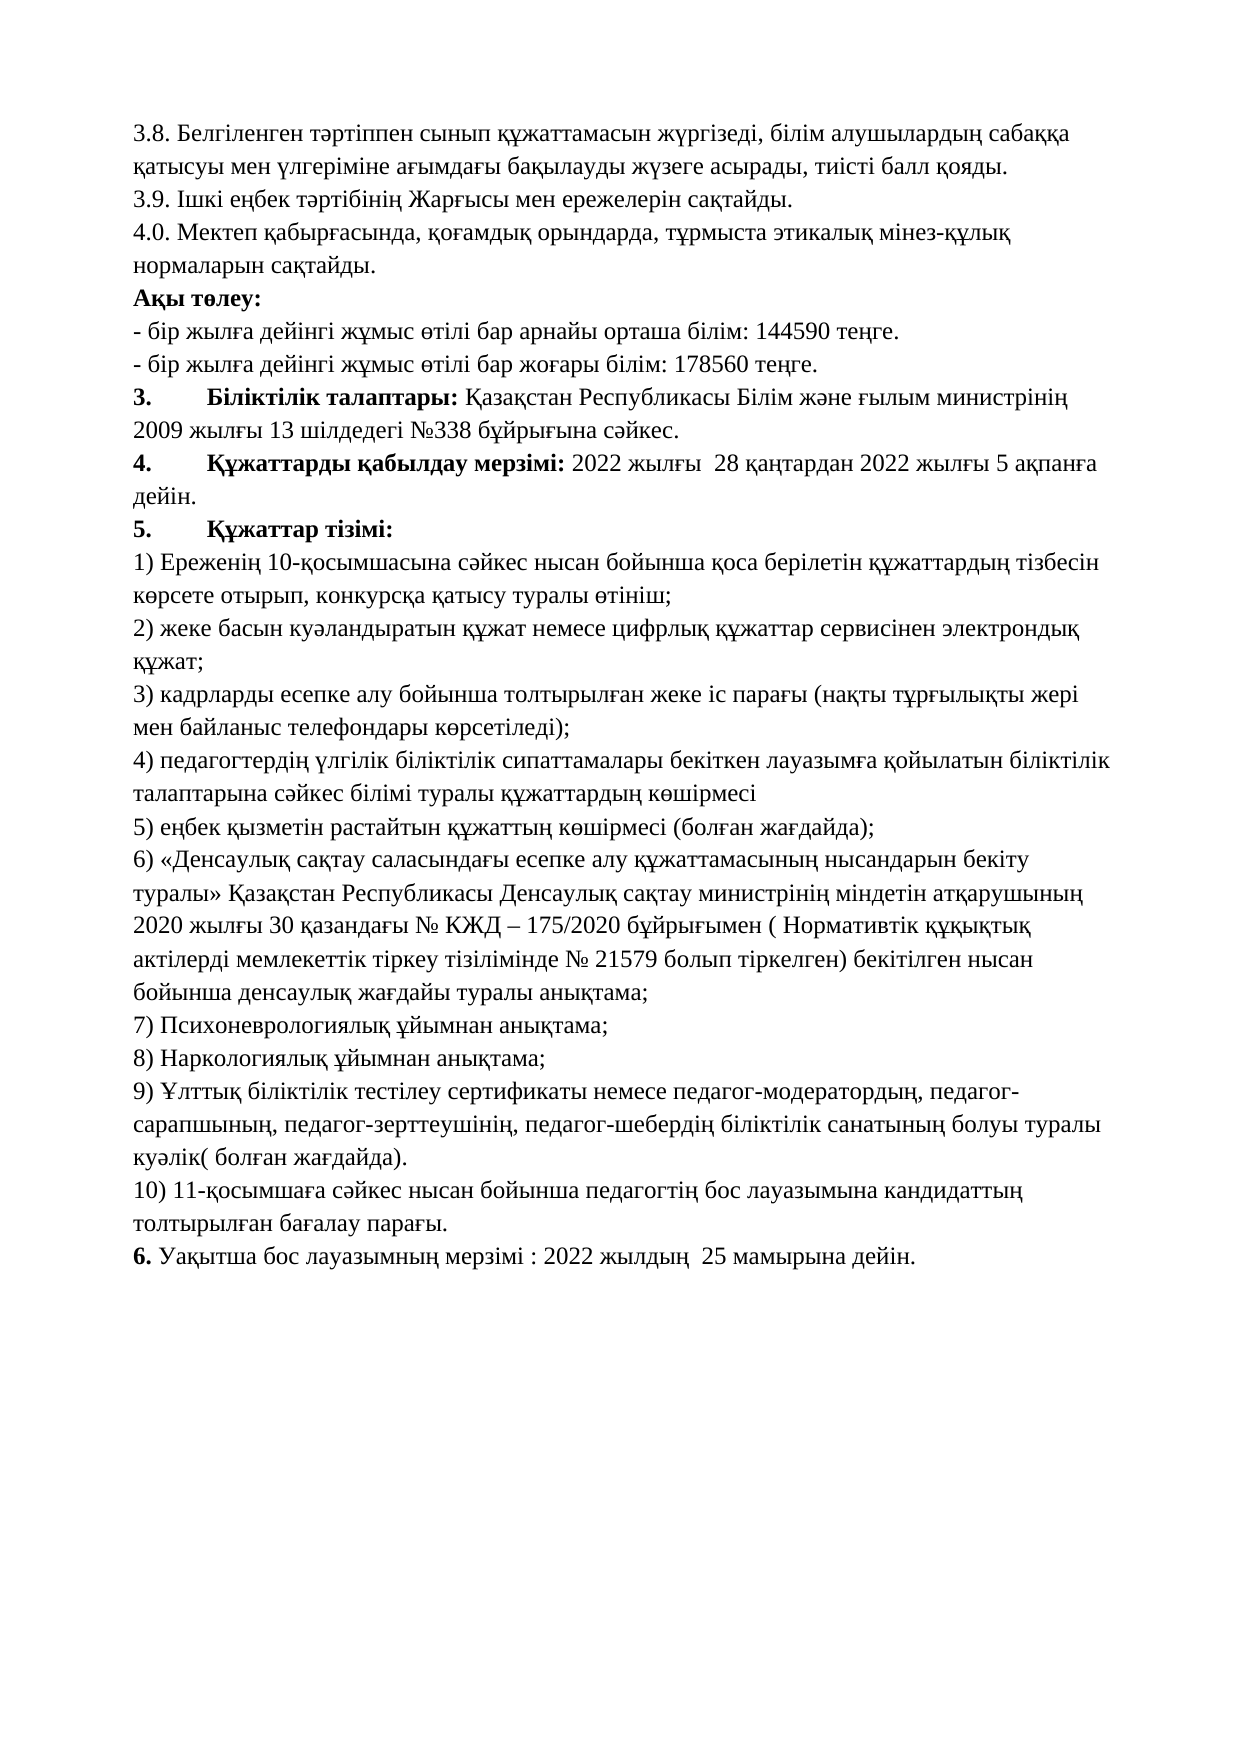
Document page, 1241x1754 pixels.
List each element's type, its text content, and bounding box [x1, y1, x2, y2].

text 3. Біліктілік талаптары: Қазақстан Республикасы Білім және ғылым министрінің 2009 жылғы 13 шілдедегі №338 бұйрығына сәйкес. [133, 382, 1122, 444]
text 6) «Денсаулық сақтау саласындағы есепке алу құжаттамасының нысандарын бекіту туралы» Қазақстан Республикасы Денсаулық сақтау министрінің міндетін атқарушының 2020 жылғы 30 қазандағы № КЖД – 175/2020 бұйрығымен ( Нормативтік құқықтық актілерді мемлекеттік тіркеу тізілімінде № 21579 болып тіркелген) бекітілген нысан бойынша денсаулық жағдайы туралы анықтама; [133, 844, 1122, 1005]
text 3.8. Белгіленген тәртіппен сынып құжаттамасын жүргізеді, білім алушылардың сабаққа қатысуы мен үлгеріміне ағымдағы бақылауды жүзеге асырады, тиісті балл қояды. [133, 118, 1122, 180]
text 3.9. Ішкі еңбек тәртібінің Жарғысы мен ережелерін сақтайды. [133, 184, 1122, 213]
text 4. Құжаттарды қабылдау мерзімі: 2022 жылғы 28 қаңтардан 2022 жылғы 5 ақпанға дейін. [133, 448, 1122, 510]
text 3) кадрларды есепке алу бойынша толтырылған жеке іс парағы (нақты тұрғылықты жері мен байланыс телефондары көрсетіледі); [133, 679, 1122, 741]
text 7) Психоневрологиялық ұйымнан анықтама; [133, 1010, 1122, 1038]
text 1) Ереженің 10-қосымшасына сәйкес нысан бойынша қоса берілетін құжаттардың тізбесін көрсете отырып, конкурсқа қатысу туралы өтініш; [133, 547, 1122, 609]
text 5) еңбек қызметін растайтын құжаттың көшірмесі (болған жағдайда); [133, 812, 1122, 840]
text 10) 11-қосымшаға сәйкес нысан бойынша педагогтің бос лауазымына кандидаттың толтырылған бағалау парағы. [133, 1175, 1122, 1237]
text - бір жылға дейінгі жұмыс өтілі бар жоғары білім: 178560 теңге. [133, 349, 1122, 378]
text 4.0. Мектеп қабырғасында, қоғамдық орындарда, тұрмыста этикалық мінез-құлық нормаларын сақтайды. [133, 217, 1122, 279]
text 9) Ұлттық біліктілік тестілеу сертификаты немесе педагог-модератордың, педагог-сарапшының, педагог-зерттеушінің, педагог-шебердің біліктілік санатының болуы туралы куәлік( болған жағдайда). [133, 1076, 1122, 1171]
text 6. Уақытша бос лауазымның мерзімі : 2022 жылдың 25 мамырына дейін. [133, 1241, 1122, 1269]
text - бір жылға дейінгі жұмыс өтілі бар арнайы орташа білім: 144590 теңге. [133, 316, 1122, 345]
text Ақы төлеу: [133, 283, 1122, 312]
text 8) Наркологиялық ұйымнан анықтама; [133, 1043, 1122, 1071]
text 2) жеке басын куәландыратын құжат немесе цифрлық құжаттар сервисінен электрондық құжат; [133, 613, 1122, 675]
text 4) педагогтердің үлгілік біліктілік сипаттамалары бекіткен лауазымға қойылатын біліктілік талаптарына сәйкес білімі туралы құжаттардың көшірмесі [133, 746, 1122, 807]
text 5. Құжаттар тізімі: [133, 514, 1122, 543]
